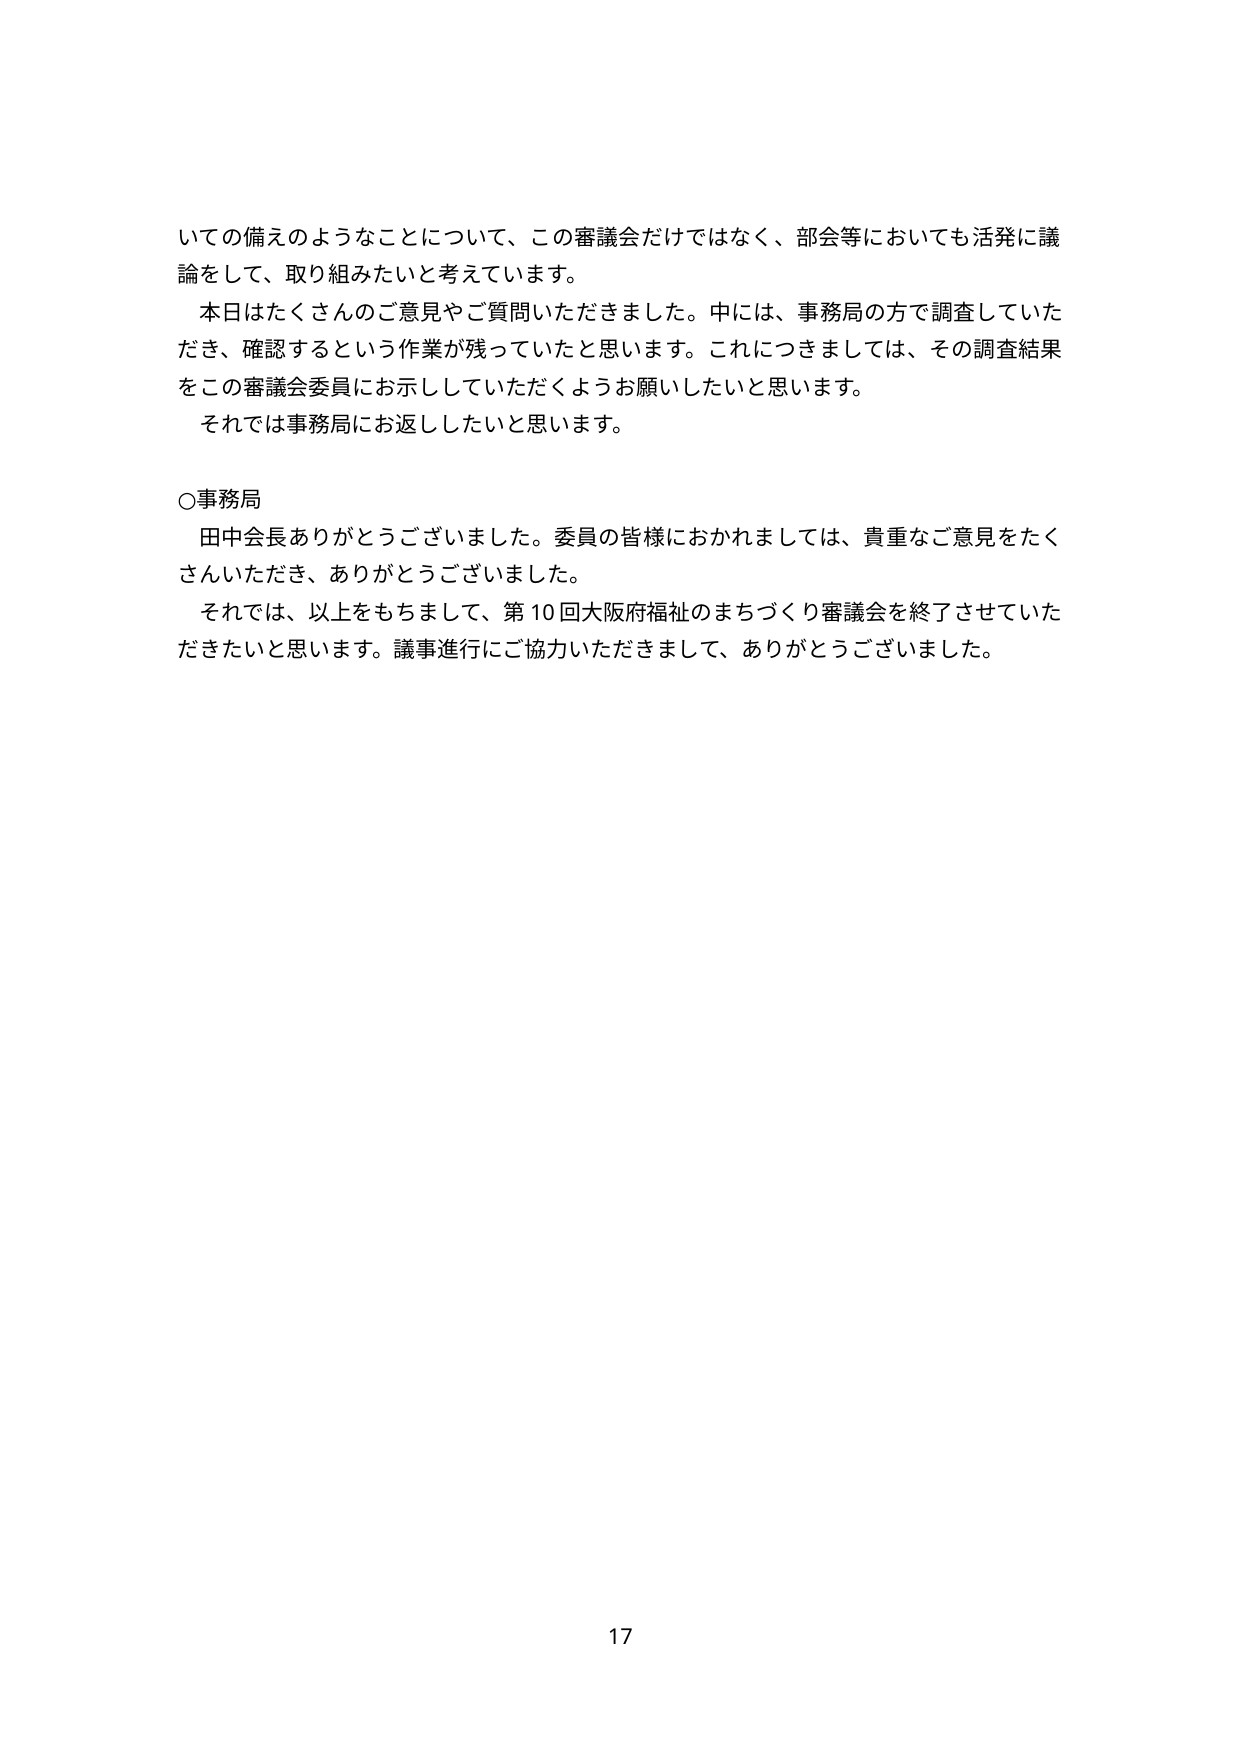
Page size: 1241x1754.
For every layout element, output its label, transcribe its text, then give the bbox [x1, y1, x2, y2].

text それでは、以上をもちまして、第10回大阪府福祉のまちづくり審議会を終了させていただきたいと思います。議事進行にご協力いただきまして、ありがとうございました。 [177, 592, 1063, 667]
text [177, 217, 1063, 292]
text ○事務局 [177, 479, 1063, 517]
text 本日はたくさんのご意見やご質問いただきました。中には、事務局の方で調査していただき、確認するという作業が残っていたと思います。これにつきましては、その調査結果をこの審議会委員にお示ししていただくようお願いしたいと思います。 [177, 292, 1063, 404]
text それでは事務局にお返ししたいと思います。 [177, 404, 1063, 442]
text 田中会長ありがとうございました。委員の皆様におかれましては、貴重なご意見をたくさんいただき、ありがとうございました。 [177, 517, 1063, 592]
